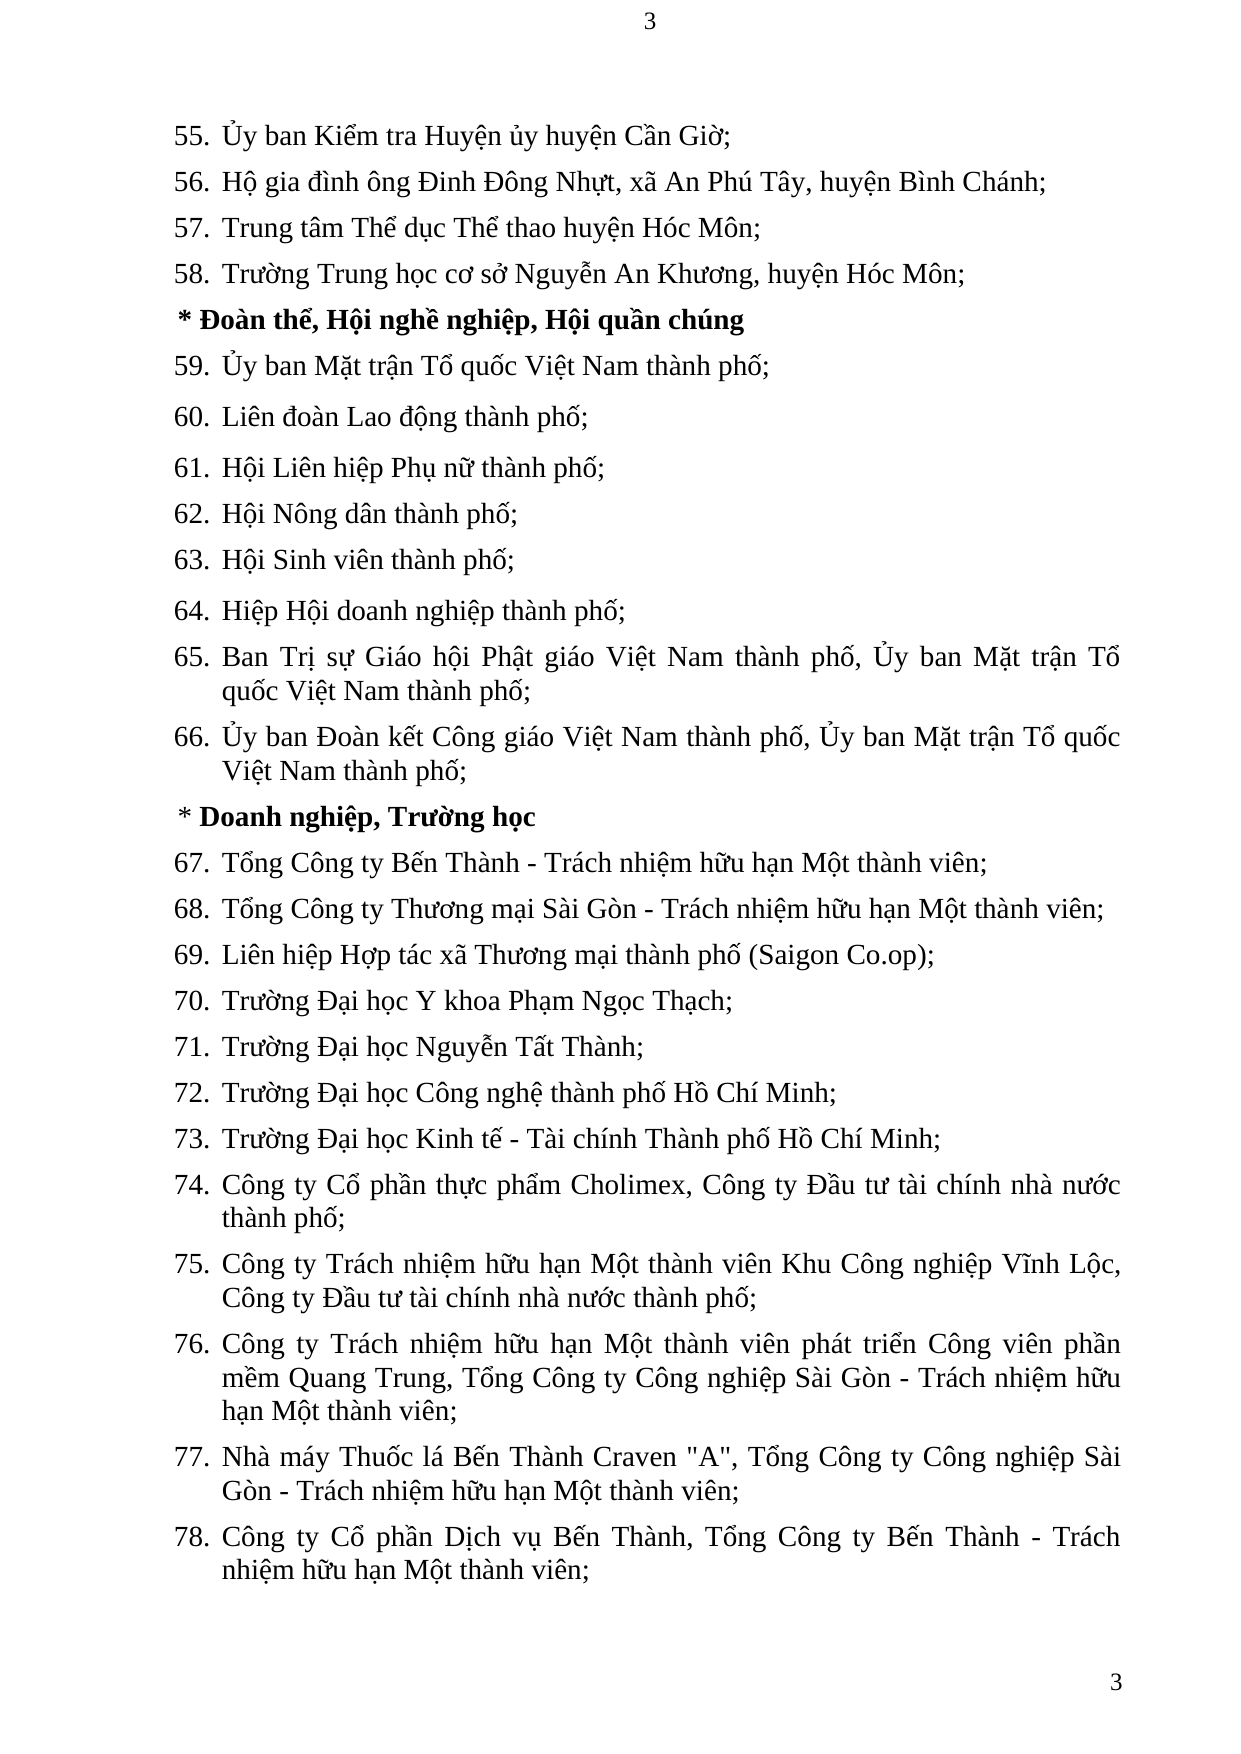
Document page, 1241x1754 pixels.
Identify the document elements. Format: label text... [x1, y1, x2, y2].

list Tổng Công ty Bến Thành - Trách nhiệm hữu hạn Một thành viên; [192, 845, 1122, 878]
text * Đoàn thể, Hội nghề nghiệp, Hội quần chúng [177, 302, 1122, 336]
list Công ty Cổ phần Dịch vụ Bến Thành, Tổng Công ty Bến Thành - Trách nhiệm hữu hạn Một thành viên; [192, 1519, 1122, 1586]
list Ủy ban Đoàn kết Công giáo Việt Nam thành phố, Ủy ban Mặt trận Tổ quốc Việt Nam thành phố; [192, 719, 1122, 786]
list Ban Trị sự Giáo hội Phật giáo Việt Nam thành phố, Ủy ban Mặt trận Tổ quốc Việt Nam thành phố; [192, 639, 1122, 707]
list Ủy ban Mặt trận Tổ quốc Việt Nam thành phố; [192, 348, 1122, 382]
list Trường Đại học Công nghệ thành phố Hồ Chí Minh; [192, 1075, 1122, 1108]
list Ủy ban Kiểm tra Huyện ủy huyện Cần Giờ; [192, 118, 1122, 152]
list Tổng Công ty Thương mại Sài Gòn - Trách nhiệm hữu hạn Một thành viên; [192, 891, 1122, 924]
text * Doanh nghiệp, Trường học [177, 799, 1122, 832]
list Liên hiệp Hợp tác xã Thương mại thành phố (Saigon Co.op); [192, 937, 1122, 970]
list Công ty Trách nhiệm hữu hạn Một thành viên phát triển Công viên phần mềm Quang Trung, Tổng Công ty Công nghiệp Sài Gòn - Trách nhiệm hữu hạn Một thành viên; [192, 1326, 1122, 1427]
list Trường Đại học Kinh tế - Tài chính Thành phố Hồ Chí Minh; [192, 1121, 1122, 1154]
list Hội Sinh viên thành phố; [192, 542, 1122, 576]
list Hội Liên hiệp Phụ nữ thành phố; [192, 450, 1122, 484]
list Hộ gia đình ông Đinh Đông Nhựt, xã An Phú Tây, huyện Bình Chánh; [192, 164, 1122, 198]
list Liên đoàn Lao động thành phố; [192, 399, 1122, 433]
list Công ty Cổ phần thực phẩm Cholimex, Công ty Đầu tư tài chính nhà nước thành phố; [192, 1167, 1122, 1234]
list Trung tâm Thể dục Thể thao huyện Hóc Môn; [192, 210, 1122, 244]
list Trường Đại học Y khoa Phạm Ngọc Thạch; [192, 983, 1122, 1016]
list Nhà máy Thuốc lá Bến Thành Craven "A", Tổng Công ty Công nghiệp Sài Gòn - Trách nhiệm hữu hạn Một thành viên; [192, 1439, 1122, 1506]
list Trường Đại học Nguyễn Tất Thành; [192, 1029, 1122, 1062]
list Trường Trung học cơ sở Nguyễn An Khương, huyện Hóc Môn; [192, 256, 1122, 290]
list Hiệp Hội doanh nghiệp thành phố; [192, 593, 1122, 627]
list Công ty Trách nhiệm hữu hạn Một thành viên Khu Công nghiệp Vĩnh Lộc, Công ty Đầu tư tài chính nhà nước thành phố; [192, 1247, 1122, 1314]
list Hội Nông dân thành phố; [192, 496, 1122, 530]
